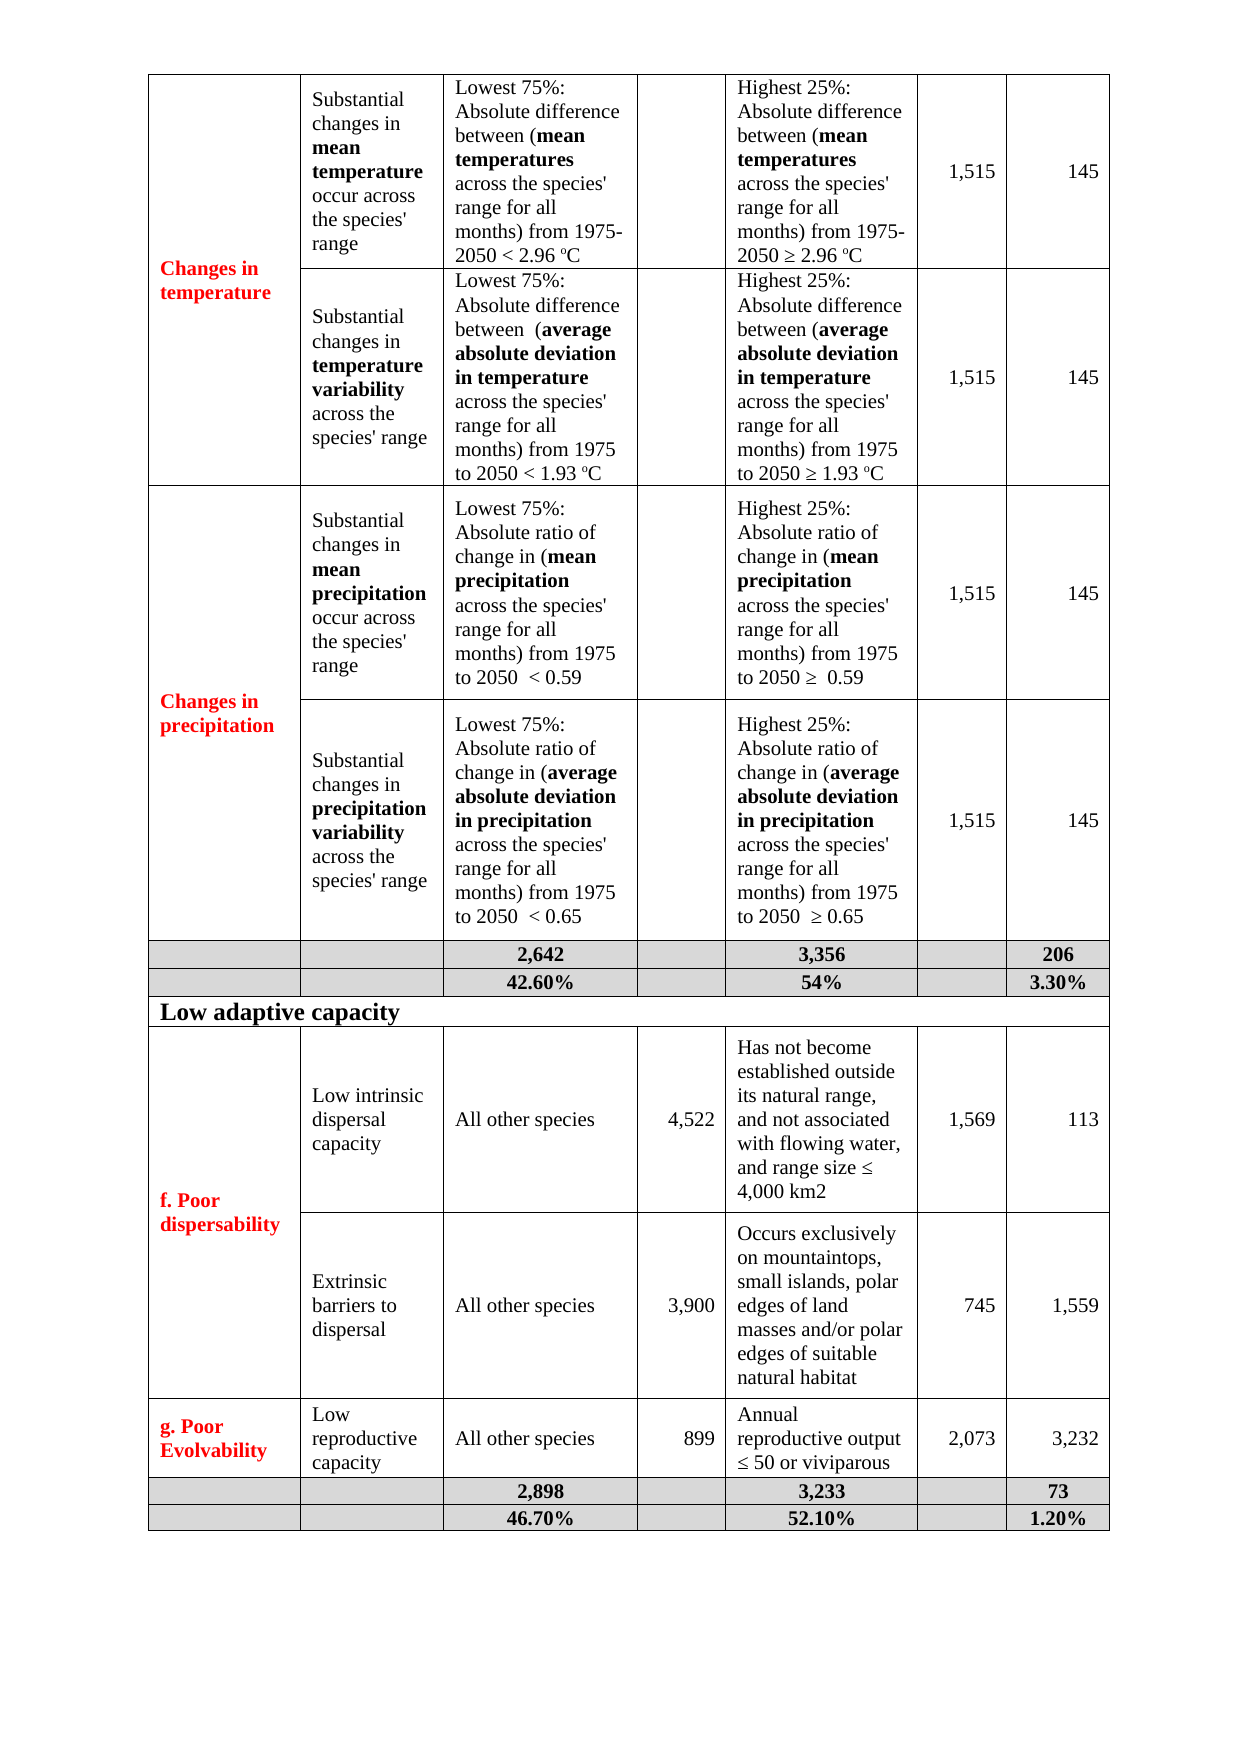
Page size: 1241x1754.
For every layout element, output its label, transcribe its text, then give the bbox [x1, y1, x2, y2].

table_cell All other species [444, 1027, 637, 1212]
table_cell 3.30% [1007, 969, 1109, 996]
table_cell [638, 1478, 725, 1504]
table_cell 46.70% [444, 1505, 637, 1530]
table_cell 145 [1007, 269, 1109, 485]
table_cell Low reproductive capacity [301, 1399, 443, 1477]
table_cell Lowest 75%: Absolute difference between (average absolute deviation in temperature across the species' range for all months) from 1975 to 2050 < 1.93 oC [444, 269, 637, 485]
table_cell Lowest 75%: Absolute ratio of change in (average absolute deviation in precipitation across the species' range for all months) from 1975 to 2050 < 0.65 [444, 700, 637, 940]
table_cell 42.60% [444, 969, 637, 996]
table_cell Highest 25%: Absolute difference between (mean temperatures across the species' range for all months) from 1975-2050 ≥ 2.96 oC [726, 75, 917, 267]
table_cell [301, 1505, 443, 1530]
table_cell 1.20% [1007, 1505, 1109, 1530]
table_cell Substantial changes in precipitation variability across the species' range [301, 700, 443, 940]
table_cell [301, 1478, 443, 1504]
table_cell 1,515 [918, 75, 1006, 267]
table_cell [638, 941, 725, 968]
table_cell [638, 486, 725, 699]
table_cell 3,356 [726, 941, 917, 968]
table_cell 1,515 [918, 700, 1006, 940]
table_cell 206 [1007, 941, 1109, 968]
table_cell Highest 25%: Absolute ratio of change in (average absolute deviation in precipitation across the species' range for all months) from 1975 to 2050 ≥ 0.65 [726, 700, 917, 940]
table_cell 3,900 [638, 1213, 725, 1398]
table_cell 745 [918, 1213, 1006, 1398]
table_cell 3,233 [726, 1478, 917, 1504]
table_cell [149, 1505, 300, 1530]
table_cell f. Poor dispersability [149, 1027, 300, 1398]
table_cell Occurs exclusively on mountaintops, small islands, polar edges of land masses and/or polar edges of suitable natural habitat [726, 1213, 917, 1398]
table_cell [918, 1505, 1006, 1530]
table_cell Has not become established outside its natural range, and not associated with flowing water, and range size ≤ 4,000 km2 [726, 1027, 917, 1212]
table_cell [149, 941, 300, 968]
table_cell Low adaptive capacity [149, 997, 1109, 1026]
table_cell [638, 969, 725, 996]
table_cell [638, 75, 725, 267]
table_cell g. Poor Evolvability [149, 1399, 300, 1477]
table_cell [918, 941, 1006, 968]
table_cell All other species [444, 1399, 637, 1477]
table_cell [638, 700, 725, 940]
table_cell Highest 25%: Absolute difference between (average absolute deviation in temperature across the species' range for all months) from 1975 to 2050 ≥ 1.93 oC [726, 269, 917, 485]
table_cell 145 [1007, 700, 1109, 940]
table_cell 73 [1007, 1478, 1109, 1504]
table_cell 1,515 [918, 486, 1006, 699]
table_cell Substantial changes in mean temperature occur across the species' range [301, 75, 443, 267]
table_cell Low intrinsic dispersal capacity [301, 1027, 443, 1212]
table_cell Extrinsic barriers to dispersal [301, 1213, 443, 1398]
table_cell 899 [638, 1399, 725, 1477]
table_cell All other species [444, 1213, 637, 1398]
table_cell 1,569 [918, 1027, 1006, 1212]
table_cell Lowest 75%: Absolute ratio of change in (mean precipitation across the species' range for all months) from 1975 to 2050 < 0.59 [444, 486, 637, 699]
table_cell Lowest 75%: Absolute difference between (mean temperatures across the species' range for all months) from 1975-2050 < 2.96 oC [444, 75, 637, 267]
table_cell 145 [1007, 486, 1109, 699]
table_cell 113 [1007, 1027, 1109, 1212]
table_cell [149, 1478, 300, 1504]
table_cell Substantial changes in temperature variability across the species' range [301, 269, 443, 485]
table_cell 1,515 [918, 269, 1006, 485]
table_cell 2,642 [444, 941, 637, 968]
table_cell [638, 1505, 725, 1530]
table_cell Substantial changes in mean precipitation occur across the species' range [301, 486, 443, 699]
table_cell 145 [1007, 75, 1109, 267]
table_cell [638, 269, 725, 485]
table_cell 54% [726, 969, 917, 996]
table_cell 52.10% [726, 1505, 917, 1530]
table_cell [301, 941, 443, 968]
table_cell [301, 969, 443, 996]
table_cell Changes in precipitation [149, 486, 300, 940]
table_cell Changes in temperature [149, 75, 300, 485]
table_cell [149, 969, 300, 996]
table_cell 1,559 [1007, 1213, 1109, 1398]
table_cell Annual reproductive output ≤ 50 or viviparous [726, 1399, 917, 1477]
table_cell [918, 969, 1006, 996]
table_cell 4,522 [638, 1027, 725, 1212]
table_cell 2,898 [444, 1478, 637, 1504]
table_cell 3,232 [1007, 1399, 1109, 1477]
table_cell [918, 1478, 1006, 1504]
table_cell 2,073 [918, 1399, 1006, 1477]
table_cell Highest 25%: Absolute ratio of change in (mean precipitation across the species' range for all months) from 1975 to 2050 ≥ 0.59 [726, 486, 917, 699]
